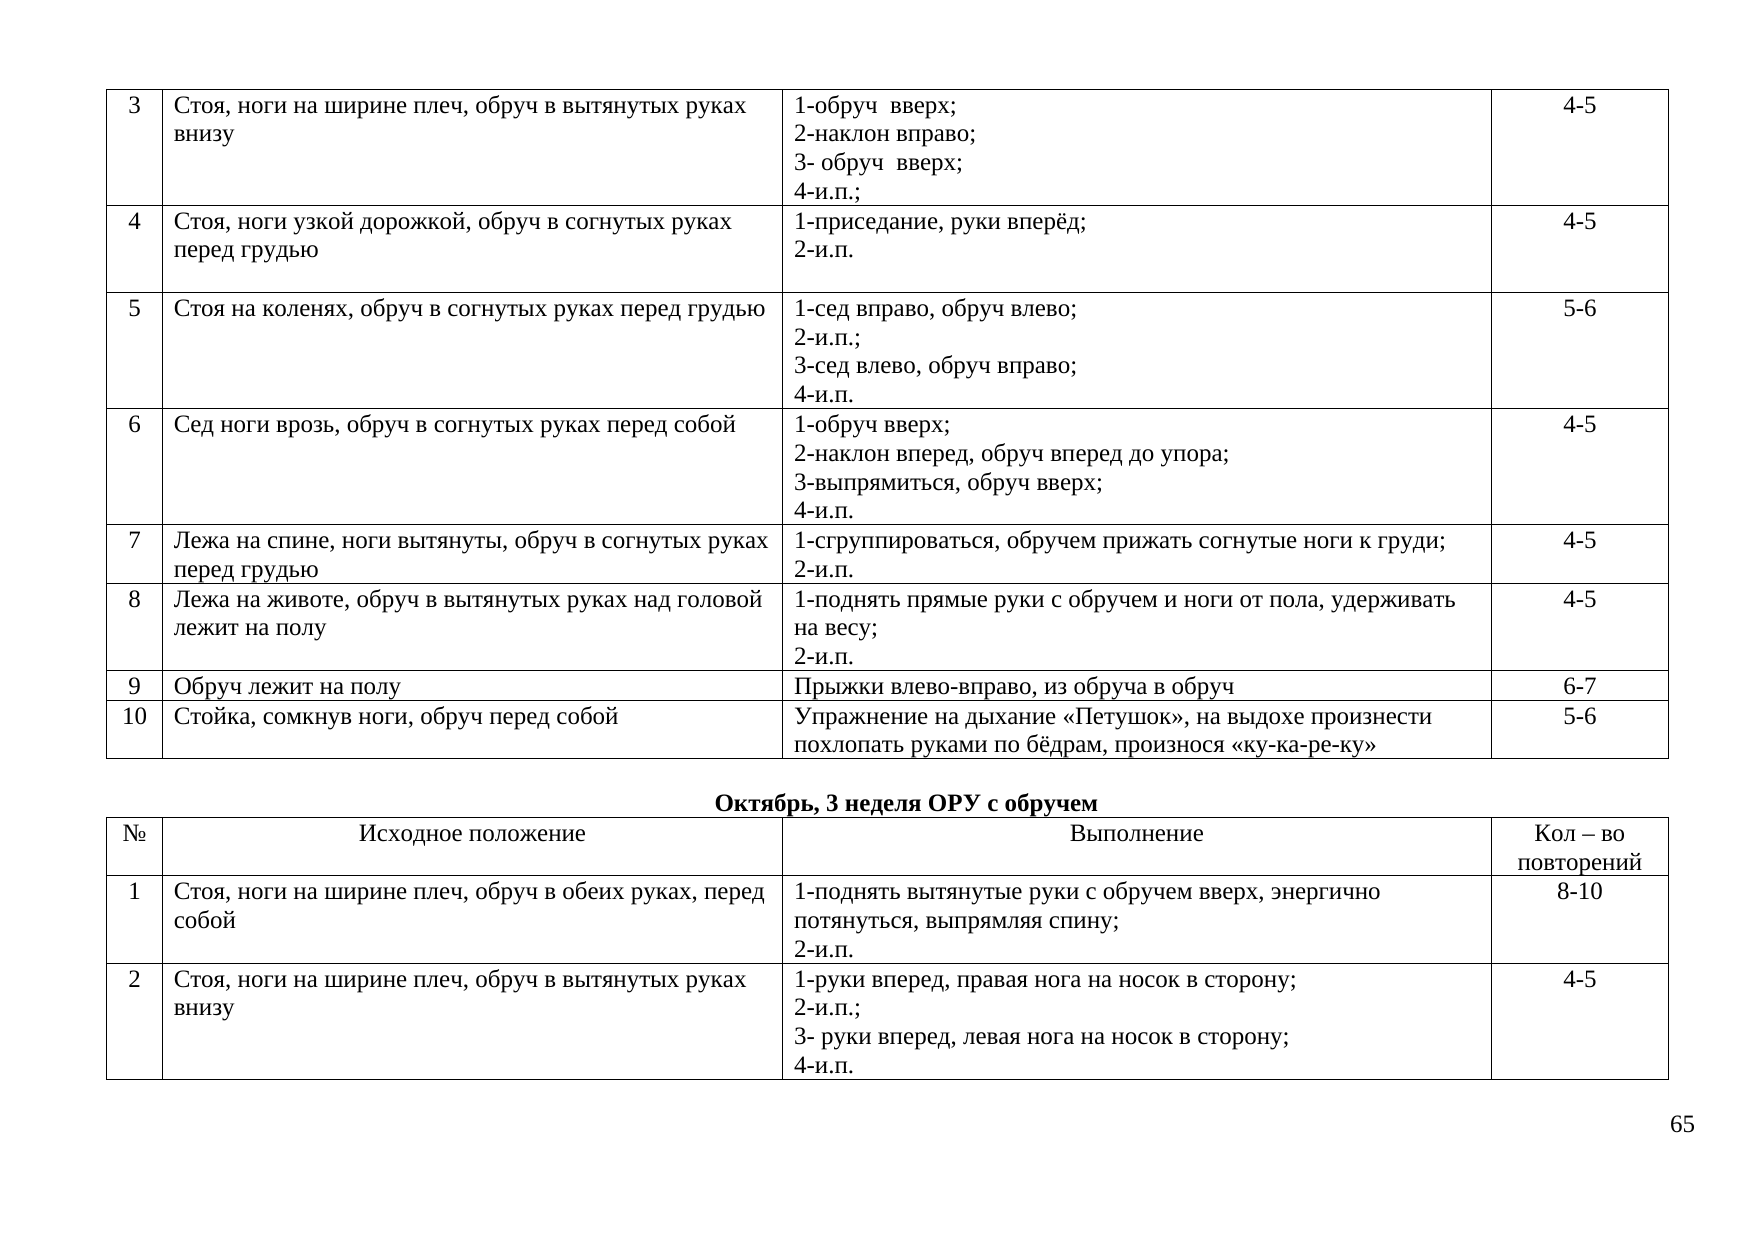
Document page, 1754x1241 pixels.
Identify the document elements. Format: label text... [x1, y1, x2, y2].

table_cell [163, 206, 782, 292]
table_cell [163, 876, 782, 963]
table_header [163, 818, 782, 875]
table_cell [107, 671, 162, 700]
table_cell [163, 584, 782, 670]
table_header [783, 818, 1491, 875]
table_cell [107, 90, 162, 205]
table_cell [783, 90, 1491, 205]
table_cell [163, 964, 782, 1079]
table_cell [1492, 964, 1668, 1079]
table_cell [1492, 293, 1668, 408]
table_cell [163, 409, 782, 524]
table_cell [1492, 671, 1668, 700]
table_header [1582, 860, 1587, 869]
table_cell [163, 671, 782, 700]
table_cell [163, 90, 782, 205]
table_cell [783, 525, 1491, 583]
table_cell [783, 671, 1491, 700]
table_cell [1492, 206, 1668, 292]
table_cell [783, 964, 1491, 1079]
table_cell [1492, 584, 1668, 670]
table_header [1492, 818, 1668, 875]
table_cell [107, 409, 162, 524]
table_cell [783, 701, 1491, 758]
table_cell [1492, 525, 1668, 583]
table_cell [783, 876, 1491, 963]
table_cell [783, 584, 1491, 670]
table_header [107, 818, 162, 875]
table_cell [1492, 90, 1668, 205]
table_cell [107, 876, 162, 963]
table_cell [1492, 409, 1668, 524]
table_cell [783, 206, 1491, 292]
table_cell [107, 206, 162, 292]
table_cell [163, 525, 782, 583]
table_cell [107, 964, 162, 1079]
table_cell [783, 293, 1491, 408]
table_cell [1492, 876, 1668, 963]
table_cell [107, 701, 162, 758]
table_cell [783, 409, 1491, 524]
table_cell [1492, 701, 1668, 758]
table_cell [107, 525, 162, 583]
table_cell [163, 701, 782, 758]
text Октябрь, 3 неделя ОРУ с обручем [118, 788, 1694, 817]
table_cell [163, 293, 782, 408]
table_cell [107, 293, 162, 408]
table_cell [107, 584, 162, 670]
